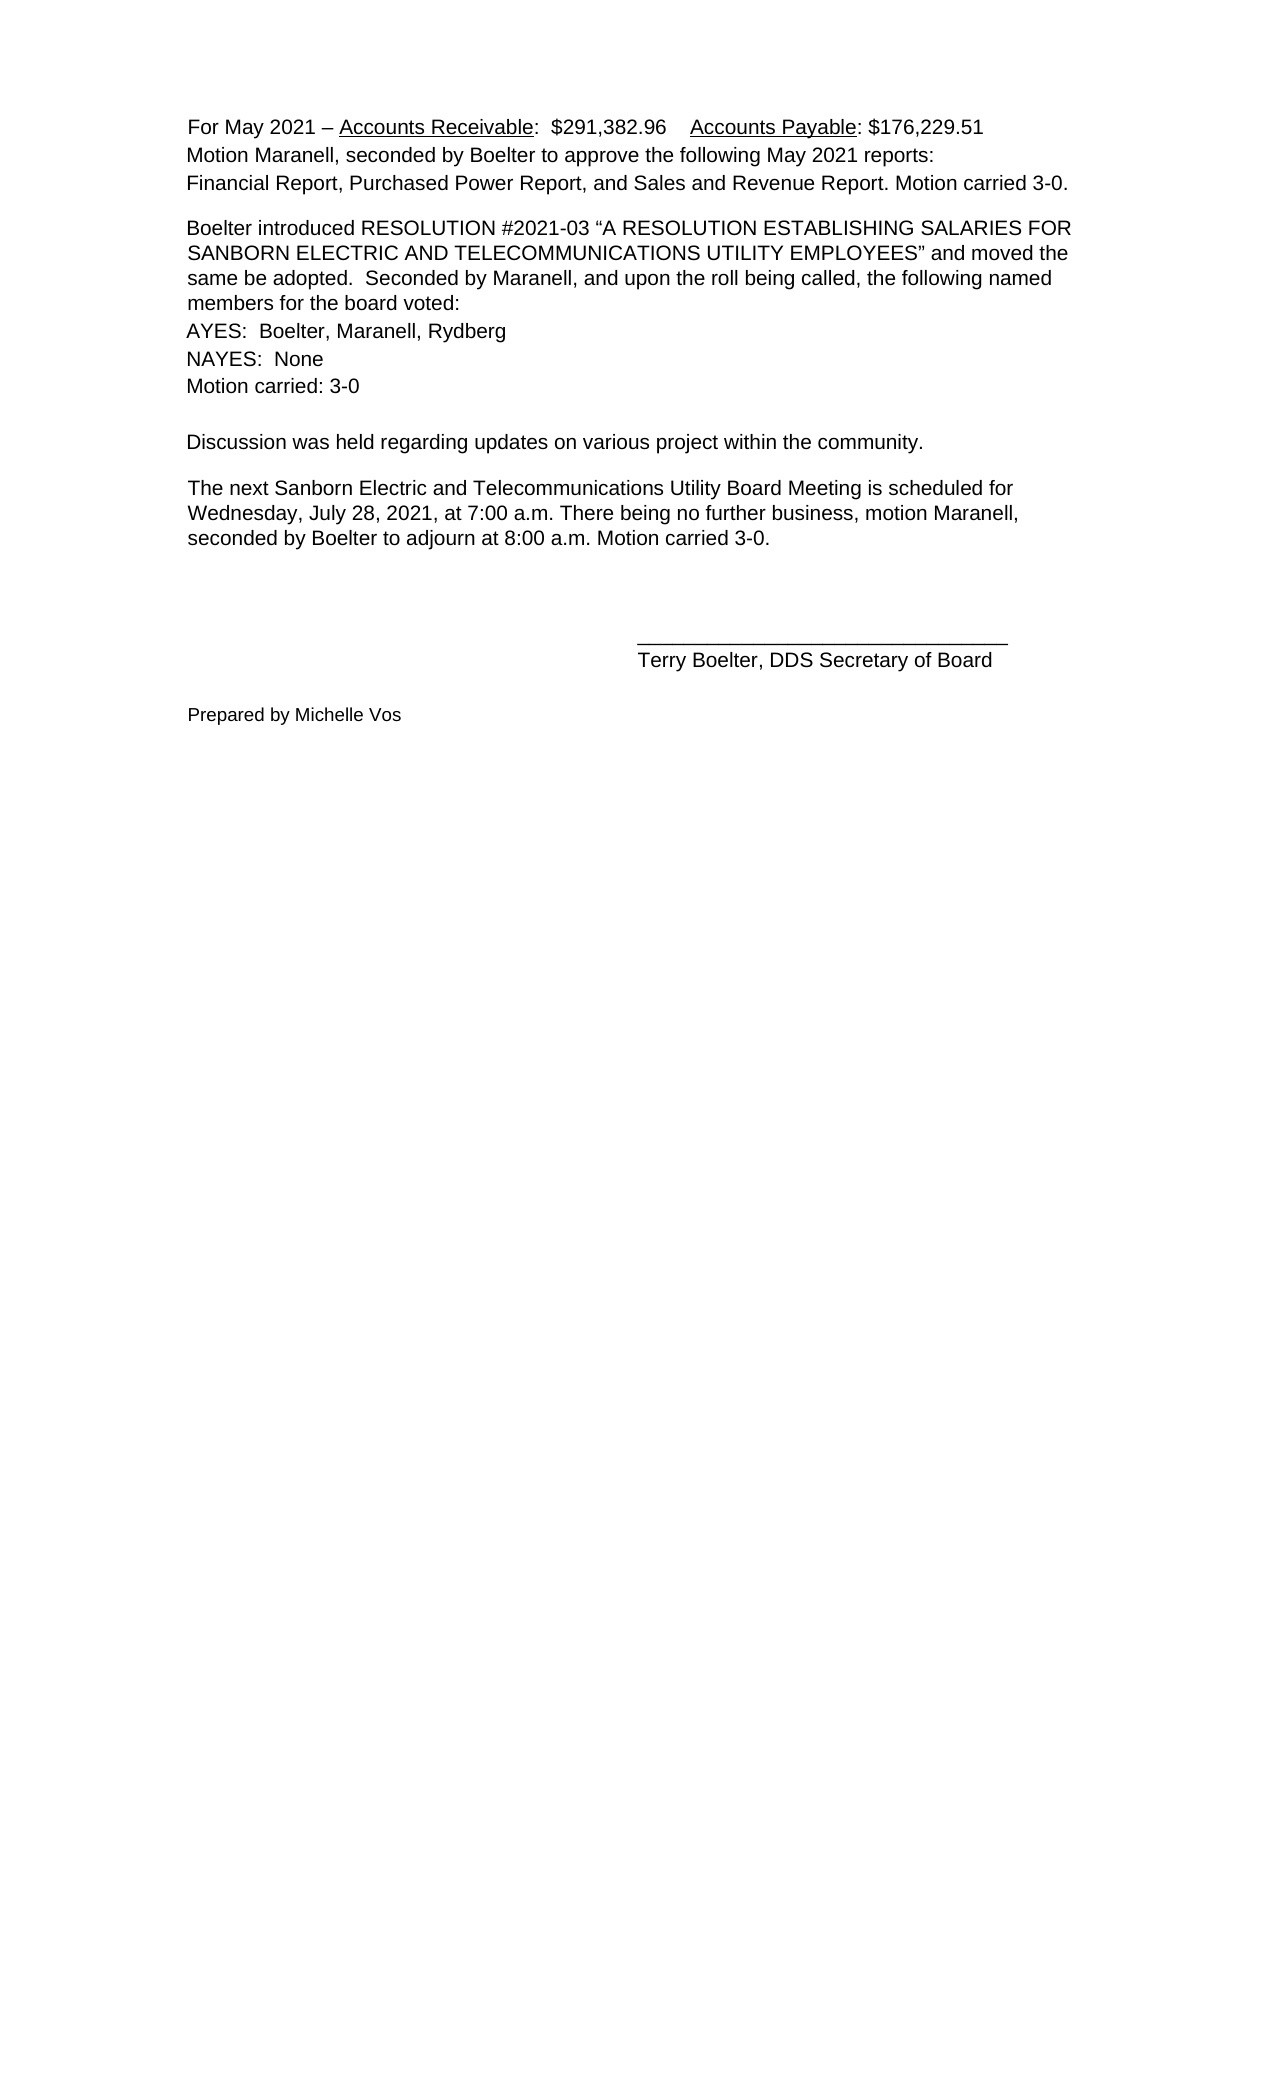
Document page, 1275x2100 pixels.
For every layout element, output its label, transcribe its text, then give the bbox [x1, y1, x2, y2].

text Financial Report, Purchased Power Report, and Sales and Revenue Report. Motion carried 3-0. [186, 171, 1091, 194]
text Prepared by Michelle Vos [187, 704, 1088, 725]
text For May 2021 – Accounts Receivable: $291,382.96 Accounts Payable: $176,229.51 [187, 115, 1091, 139]
text The next Sanborn Electric and Telecommunications Utility Board Meeting is scheduled for Wednesday, July 28, 2021, at 7:00 a.m. There being no further business, motion Maranell, seconded by Boelter to adjourn at 8:00 a.m. Motion carried 3-0. [187, 476, 1091, 549]
text AYES: Boelter, Maranell, Rydberg [186, 319, 1091, 343]
text Motion Maranell, seconded by Boelter to approve the following May 2021 reports: [186, 143, 1091, 167]
text NAYES: None [186, 347, 1091, 371]
text ________________________________ Terry Boelter, DDS Secretary of Board [637, 622, 1093, 672]
text Motion carried: 3-0 [186, 374, 1091, 398]
text Discussion was held regarding updates on various project within the community. [186, 430, 1091, 454]
text Boelter introduced RESOLUTION #2021-03 “A RESOLUTION ESTABLISHING SALARIES FOR SANBORN ELECTRIC AND TELECOMMUNICATIONS UTILITY EMPLOYEES” and moved the same be adopted. Seconded by Maranell, and upon the roll being called, the following named members for the board voted: [186, 216, 1091, 315]
